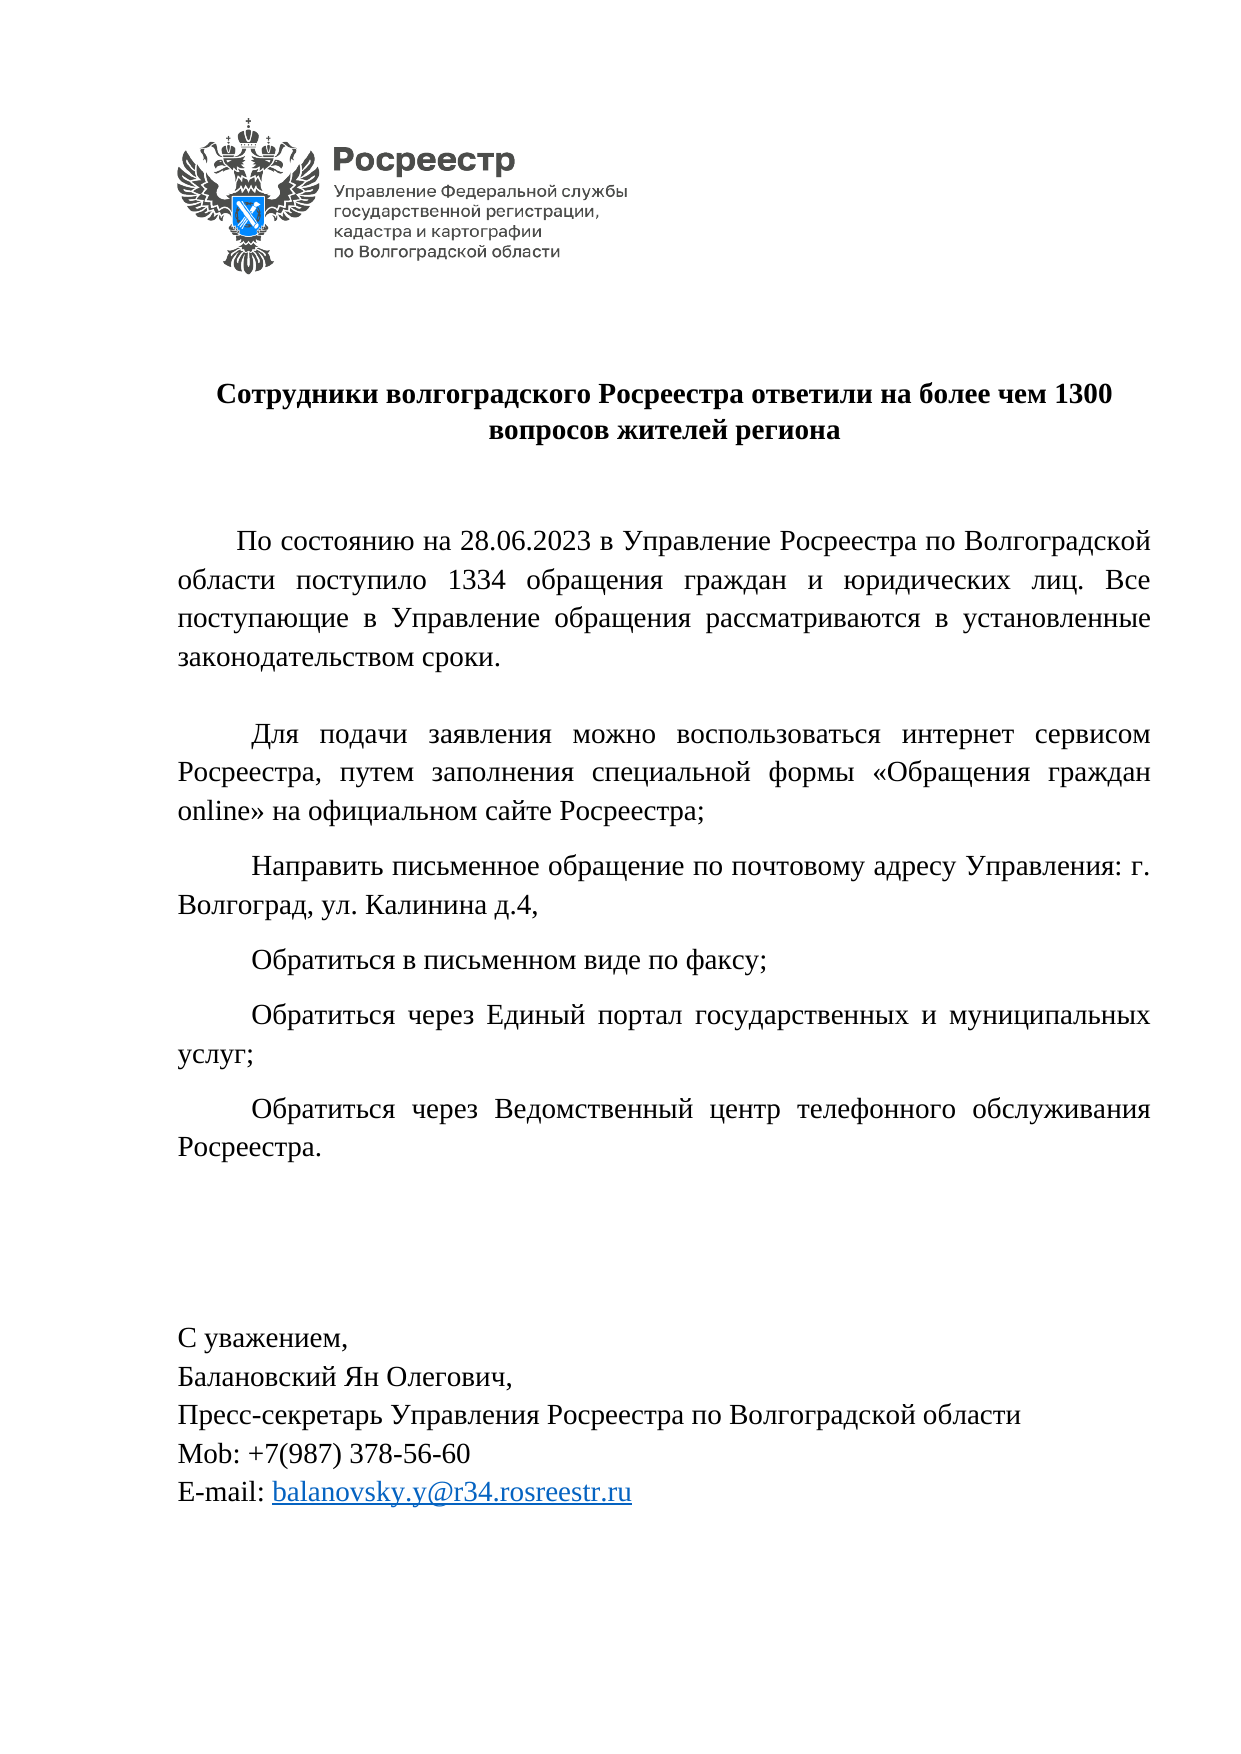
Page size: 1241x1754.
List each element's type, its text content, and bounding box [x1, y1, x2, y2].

text Балановский Ян Олегович, [177, 1359, 1152, 1392]
text Сотрудники волгоградского Росреестра ответили на более чем 1300 вопросов жителей региона [177, 376, 1152, 446]
text Пресс-секретарь Управления Росреестра по Волгоградской области [177, 1397, 1152, 1431]
text Обратиться в письменном виде по факсу; [177, 942, 1152, 976]
text Направить письменное обращение по почтовому адресу Управления: г. Волгоград, ул. Калинина д.4, [177, 848, 1152, 920]
text Обратиться через Единый портал государственных и муниципальных услуг; [177, 997, 1152, 1069]
text По состоянию на 28.06.2023 в Управление Росреестра по Волгоградской области поступило 1334 обращения граждан и юридических лиц. Все поступающие в Управление обращения рассматриваются в установленные законодательством сроки. [177, 523, 1152, 672]
text Для подачи заявления можно воспользоваться интернет сервисом Росреестра, путем заполнения специальной формы «Обращения граждан online» на официальном сайте Росреестра; [177, 716, 1152, 827]
picture [177, 118, 635, 276]
text С уважением, [177, 1320, 1152, 1354]
text Обратиться через Ведомственный центр телефонного обслуживания Росреестра. [177, 1091, 1152, 1163]
text E-mail: balanovsky.y@r34.rosreestr.ru [177, 1474, 1152, 1508]
text Mob: +7(987) 378-56-60 [177, 1436, 1152, 1469]
